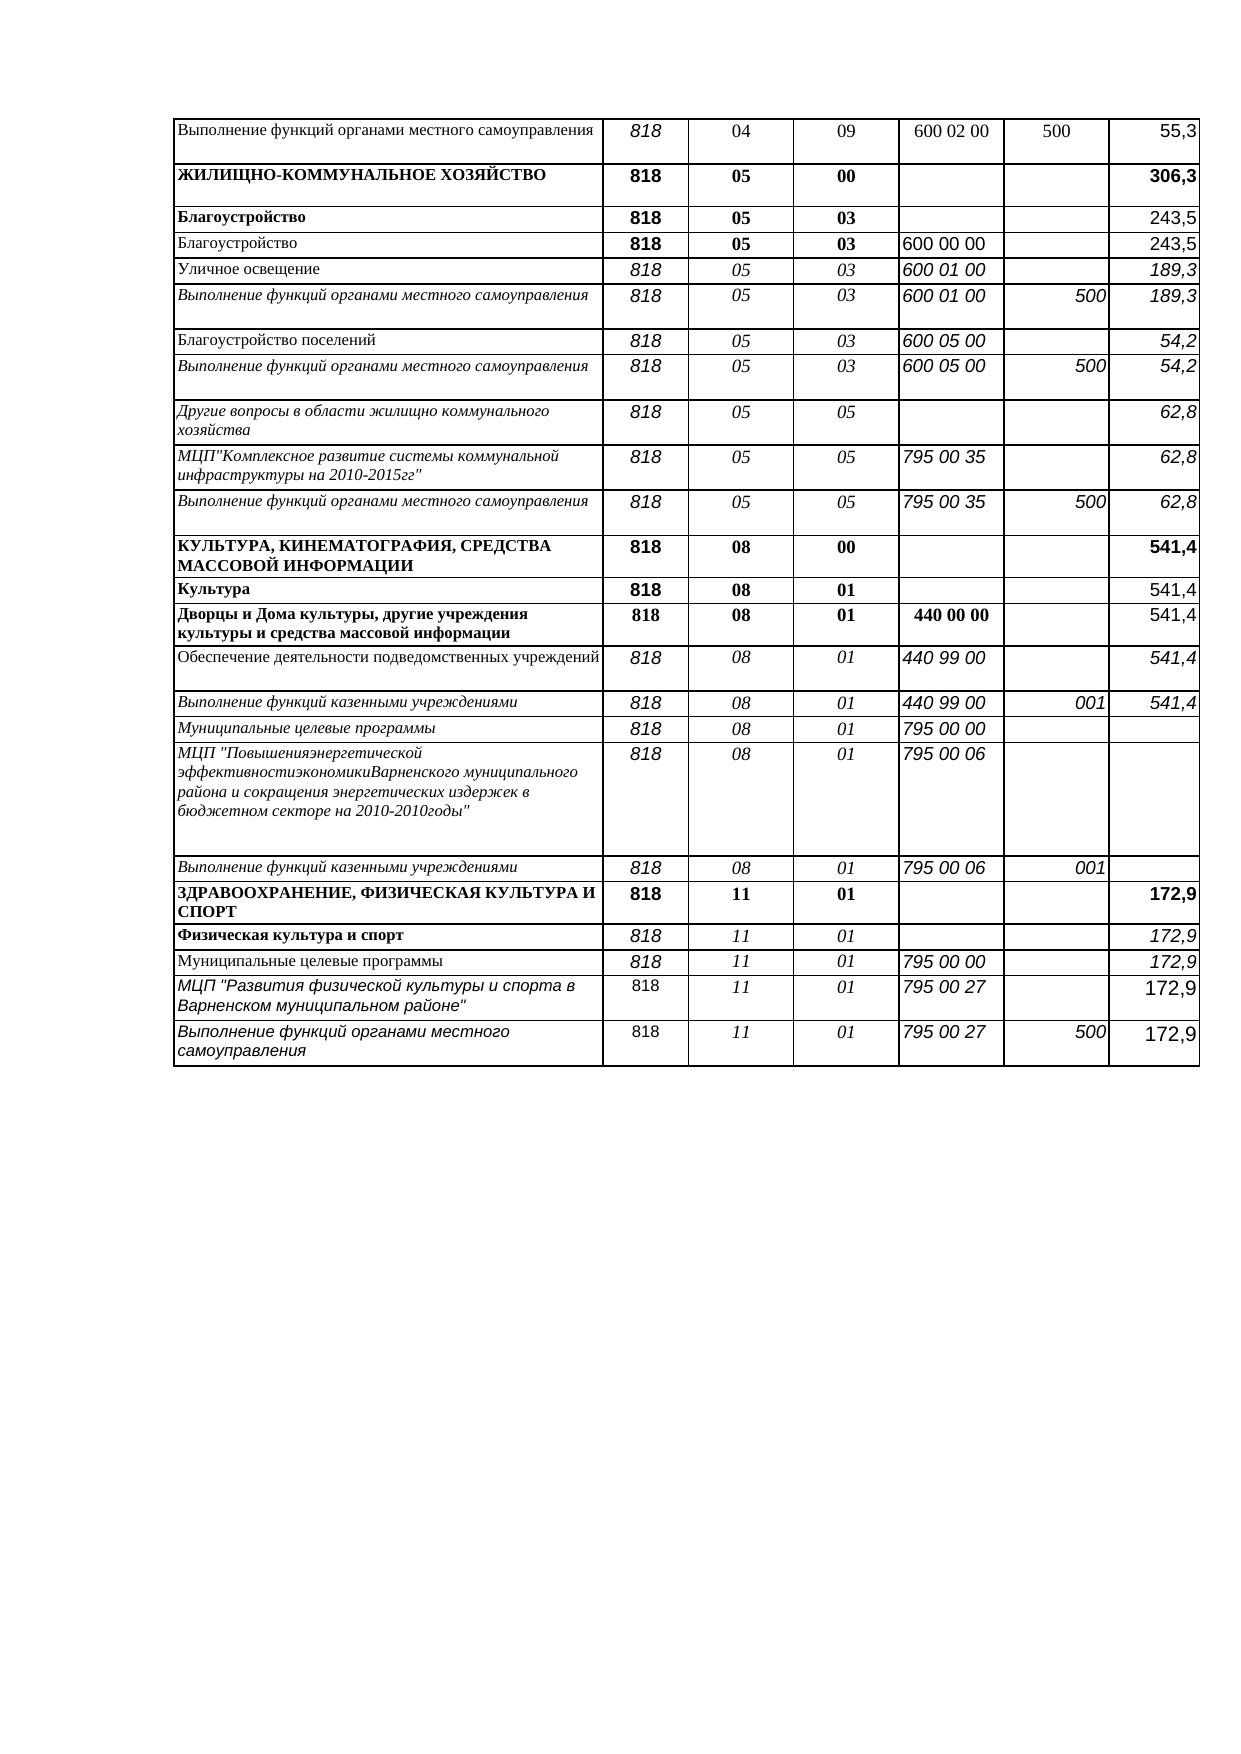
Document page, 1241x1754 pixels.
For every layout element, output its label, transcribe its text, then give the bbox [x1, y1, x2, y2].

table_cell 05 [689, 207, 793, 231]
table_cell 500 [1005, 120, 1108, 163]
table_cell 440 99 00 [900, 692, 1003, 716]
table_cell ЗДРАВООХРАНЕНИЕ, ФИЗИЧЕСКАЯ КУЛЬТУРА И СПОРТ [175, 882, 602, 923]
table_cell 541,4 [1110, 692, 1199, 716]
table_cell 11 [689, 976, 793, 1020]
table_cell 05 [794, 401, 898, 444]
table_cell 01 [794, 1021, 898, 1065]
table_cell 795 00 35 [900, 491, 1003, 534]
table_cell 08 [689, 578, 793, 603]
table_cell [1005, 401, 1108, 444]
table_cell Выполнение функций казенными учреждениями [175, 857, 602, 881]
table_cell 440 00 00 [900, 604, 1003, 645]
table_cell 189,3 [1110, 285, 1199, 328]
table_cell 795 00 27 [900, 976, 1003, 1020]
table_cell 600 01 00 [900, 285, 1003, 328]
table_cell 189,3 [1110, 259, 1199, 283]
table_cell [175, 120, 602, 163]
table_cell [1005, 976, 1108, 1020]
table_cell Другие вопросы в области жилищно коммунального хозяйства [175, 401, 602, 444]
table_cell 11 [689, 882, 793, 923]
table_cell 05 [689, 401, 793, 444]
table_cell 08 [689, 743, 793, 855]
table_cell 306,3 [1110, 165, 1199, 206]
table_cell [900, 882, 1003, 923]
table_cell 11 [689, 1021, 793, 1065]
table_cell 818 [604, 491, 688, 534]
table_cell 11 [689, 925, 793, 949]
table_cell 08 [689, 536, 793, 577]
table_cell Муниципальные целевые программы [175, 717, 602, 742]
table_cell 62,8 [1110, 446, 1199, 489]
table_cell 01 [794, 925, 898, 949]
table_cell 818 [604, 1021, 688, 1065]
table_cell 54,2 [1110, 330, 1199, 354]
table_cell [1005, 446, 1108, 489]
table_cell [900, 165, 1003, 206]
table_cell 05 [689, 165, 793, 206]
table_cell Дворцы и Дома культуры, другие учреждения культуры и средства массовой информации [175, 604, 602, 645]
table_cell 795 00 00 [900, 951, 1003, 974]
table_cell 818 [604, 604, 688, 645]
table_cell 05 [689, 355, 793, 399]
table_cell 500 [1005, 1021, 1108, 1065]
table_cell 01 [794, 976, 898, 1020]
table_cell 500 [1005, 285, 1108, 328]
table_cell 818 [604, 692, 688, 716]
table_cell 818 [604, 882, 688, 923]
table_cell 541,4 [1110, 578, 1199, 603]
table_cell 05 [794, 491, 898, 534]
table_cell 600 05 00 [900, 330, 1003, 354]
table_cell 172,9 [1110, 976, 1199, 1020]
table_cell 818 [604, 647, 688, 690]
table_cell 172,9 [1110, 925, 1199, 949]
table_cell 795 00 06 [900, 857, 1003, 881]
table_cell [1110, 717, 1199, 742]
table_cell 05 [689, 285, 793, 328]
table_cell [900, 401, 1003, 444]
table_cell 818 [604, 578, 688, 603]
table_cell 05 [689, 259, 793, 283]
table_cell 00 [794, 536, 898, 577]
table_cell 01 [794, 717, 898, 742]
table_cell 01 [794, 951, 898, 974]
table_cell 62,8 [1110, 491, 1199, 534]
table_cell 818 [604, 743, 688, 855]
table_cell 243,5 [1110, 233, 1199, 257]
table_cell 62,8 [1110, 401, 1199, 444]
table_cell 795 00 00 [900, 717, 1003, 742]
table_cell [1005, 882, 1108, 923]
table_cell [1005, 604, 1108, 645]
table_cell 08 [689, 604, 793, 645]
table_cell МЦП"Комплексное развитие системы коммунальной инфраструктуры на 2010-2015гг" [175, 446, 602, 489]
table_cell Благоустройство поселений [175, 330, 602, 354]
table_cell [1005, 717, 1108, 742]
table_cell 818 [604, 285, 688, 328]
table_cell 05 [689, 446, 793, 489]
table_cell 001 [1005, 692, 1108, 716]
table_cell 08 [689, 857, 793, 881]
table_cell 818 [604, 120, 688, 163]
table_cell 55,3 [1110, 120, 1199, 163]
table_cell МЦП "Развития физической культуры и спорта в Варненском муниципальном районе" [175, 976, 602, 1020]
table_cell Выполнение функций органами местного самоуправления [175, 285, 602, 328]
table_cell 172,9 [1110, 1021, 1199, 1065]
table_cell Культура [175, 578, 602, 603]
table_cell 818 [604, 259, 688, 283]
table_cell 600 01 00 [900, 259, 1003, 283]
table_cell 05 [689, 491, 793, 534]
table_cell МЦП "Повышенияэнергетической эффективностиэкономикиВарненского муниципального района и сокращения энергетических издержек в бюджетном секторе на 2010-2010годы" [175, 743, 602, 855]
table_cell 01 [794, 647, 898, 690]
table_cell 600 02 00 [900, 120, 1003, 163]
table_cell 818 [604, 536, 688, 577]
table_cell ЖИЛИЩНО-КОММУНАЛЬНОЕ ХОЗЯЙСТВО [175, 165, 602, 206]
table_cell 01 [794, 604, 898, 645]
table_cell 795 00 06 [900, 743, 1003, 855]
table_cell [900, 207, 1003, 231]
table_cell 243,5 [1110, 207, 1199, 231]
table_cell [1005, 233, 1108, 257]
table_cell 03 [794, 285, 898, 328]
table_cell [1005, 647, 1108, 690]
table_cell Физическая культура и спорт [175, 925, 602, 949]
table_cell 03 [794, 207, 898, 231]
table_cell 172,9 [1110, 951, 1199, 974]
table_cell Выполнение функций органами местного самоуправления [175, 355, 602, 399]
table_cell Выполнение функций органами местного самоуправления [175, 1021, 602, 1065]
table_cell [1005, 578, 1108, 603]
table_cell 818 [604, 446, 688, 489]
table_cell Уличное освещение [175, 259, 602, 283]
table_cell [1005, 743, 1108, 855]
table_cell [900, 536, 1003, 577]
table_cell 541,4 [1110, 604, 1199, 645]
table_cell 818 [604, 717, 688, 742]
table_cell 08 [689, 692, 793, 716]
table_cell 11 [689, 951, 793, 974]
table_cell Благоустройство [175, 233, 602, 257]
table_cell [1005, 330, 1108, 354]
table_cell 818 [604, 233, 688, 257]
table_cell 818 [604, 857, 688, 881]
table_cell 818 [604, 951, 688, 974]
table_cell Благоустройство [175, 207, 602, 231]
table_cell [1005, 536, 1108, 577]
table_cell 500 [1005, 491, 1108, 534]
table_cell 818 [604, 165, 688, 206]
table_cell 01 [794, 743, 898, 855]
table_cell Выполнение функций казенными учреждениями [175, 692, 602, 716]
table_cell 818 [604, 330, 688, 354]
table_cell 03 [794, 330, 898, 354]
table_cell 440 99 00 [900, 647, 1003, 690]
table_cell 01 [794, 857, 898, 881]
table_cell 05 [689, 233, 793, 257]
table_cell 795 00 27 [900, 1021, 1003, 1065]
table_cell 795 00 35 [900, 446, 1003, 489]
table_cell [900, 578, 1003, 603]
table_cell [1005, 925, 1108, 949]
table_cell 818 [604, 355, 688, 399]
table_cell 03 [794, 233, 898, 257]
table_cell 09 [794, 120, 898, 163]
table_cell 01 [794, 692, 898, 716]
table_cell 818 [604, 976, 688, 1020]
table_cell 541,4 [1110, 647, 1199, 690]
table_cell Муниципальные целевые программы [175, 951, 602, 974]
table_cell [1110, 743, 1199, 855]
table_cell 01 [794, 578, 898, 603]
table_cell [1005, 207, 1108, 231]
table_cell 541,4 [1110, 536, 1199, 577]
table_cell 818 [604, 925, 688, 949]
table_cell [1005, 259, 1108, 283]
table_cell 001 [1005, 857, 1108, 881]
table_cell 54,2 [1110, 355, 1199, 399]
table_cell 01 [794, 882, 898, 923]
table_cell [900, 925, 1003, 949]
table_cell 05 [794, 446, 898, 489]
table_cell 08 [689, 717, 793, 742]
table_cell 08 [689, 647, 793, 690]
table_cell [1005, 951, 1108, 974]
table_cell [1005, 165, 1108, 206]
table_cell КУЛЬТУРА, КИНЕМАТОГРАФИЯ, СРЕДСТВА МАССОВОЙ ИНФОРМАЦИИ [175, 536, 602, 577]
table_cell 04 [689, 120, 793, 163]
table_cell [1110, 857, 1199, 881]
table_cell 05 [689, 330, 793, 354]
table_cell 818 [604, 401, 688, 444]
table_cell 172,9 [1110, 882, 1199, 923]
table_cell Обеспечение деятельности подведомственных учреждений [175, 647, 602, 690]
table_cell 818 [604, 207, 688, 231]
table_cell Выполнение функций органами местного самоуправления [175, 491, 602, 534]
table_cell 500 [1005, 355, 1108, 399]
table_cell 03 [794, 259, 898, 283]
table_cell 00 [794, 165, 898, 206]
table_cell 600 05 00 [900, 355, 1003, 399]
table_cell 03 [794, 355, 898, 399]
table_cell 600 00 00 [900, 233, 1003, 257]
